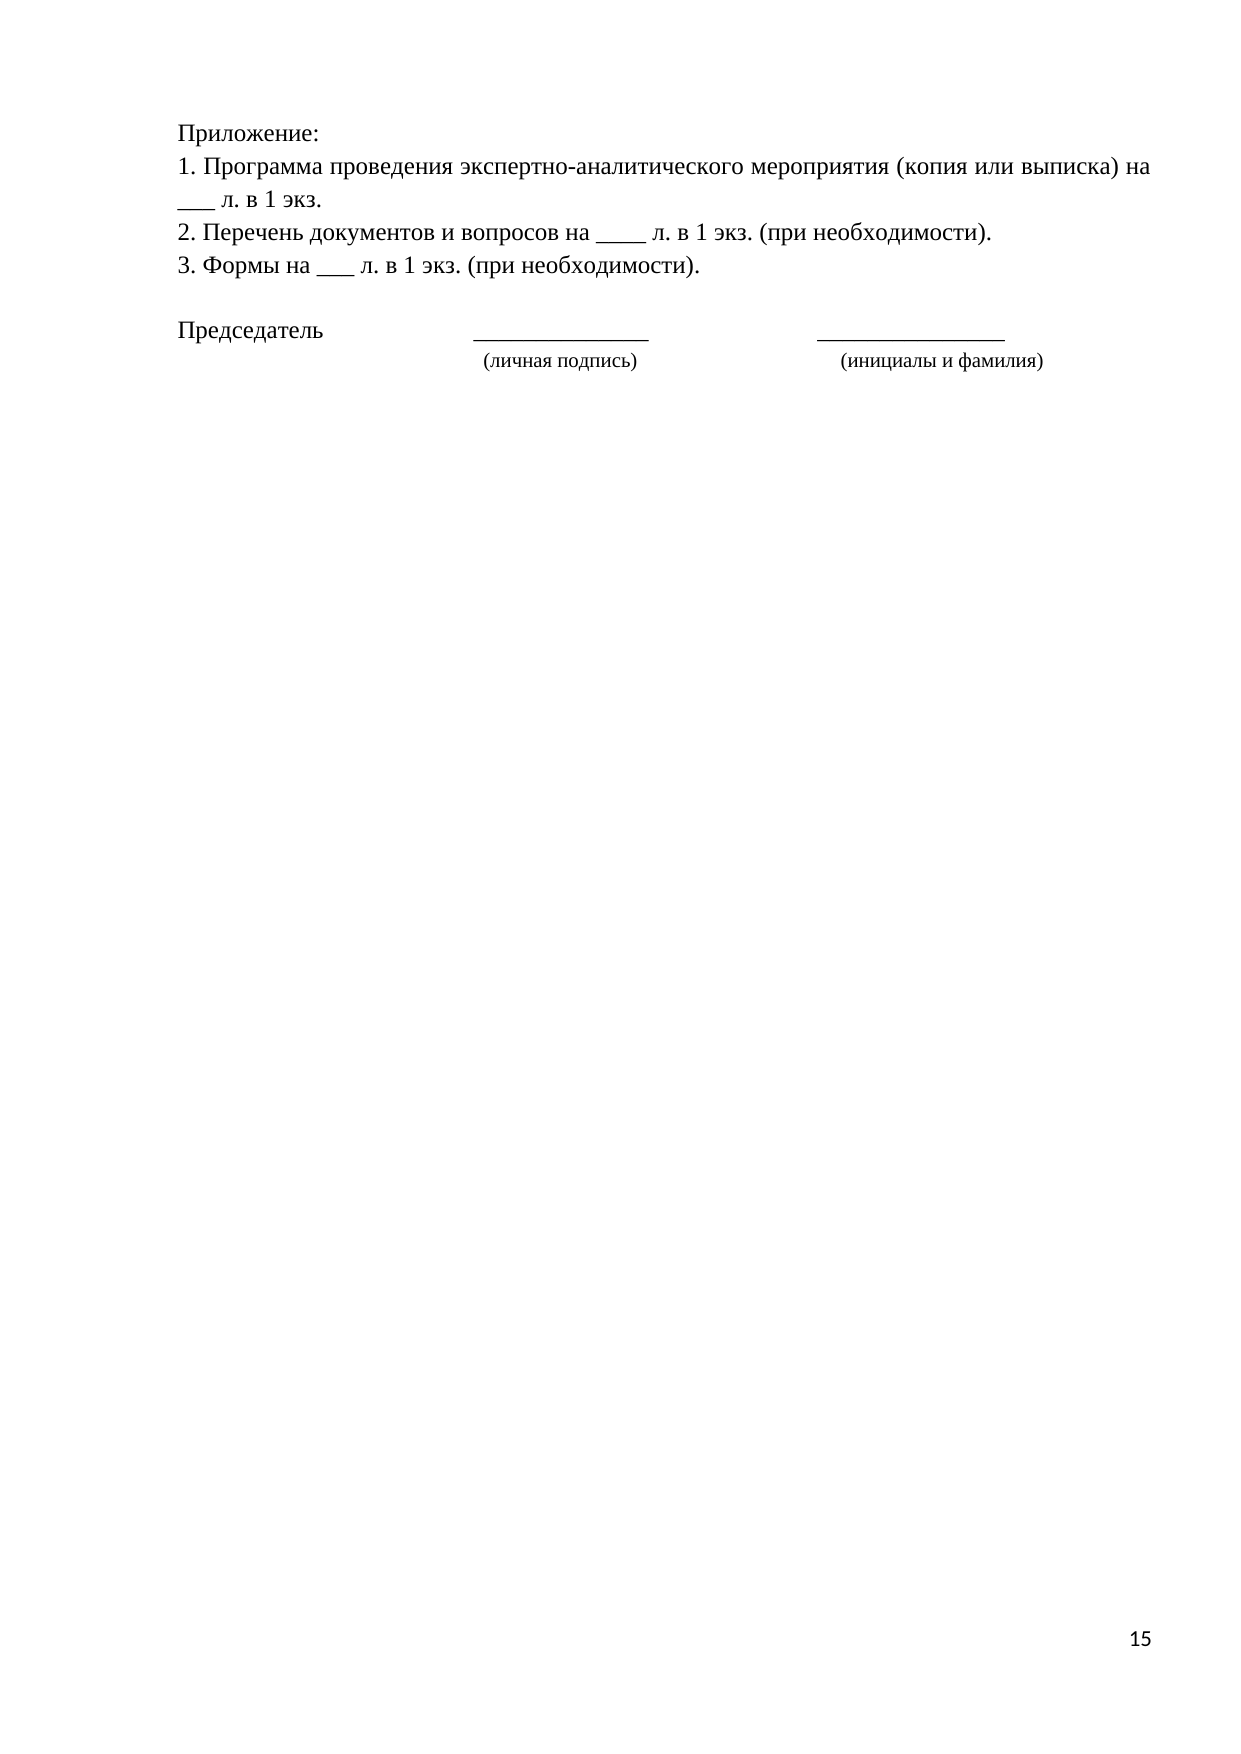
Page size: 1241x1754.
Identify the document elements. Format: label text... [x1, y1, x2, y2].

text (личная подпись) (инициалы и фамилия) [177, 348, 1152, 372]
text 2. Перечень документов и вопросов на ____ л. в 1 экз. (при необходимости). [177, 217, 1152, 246]
text Председатель ______________ _______________ [177, 315, 1152, 344]
text 3. Формы на ___ л. в 1 экз. (при необходимости). [177, 250, 1152, 279]
text 1. Программа проведения экспертно-аналитического мероприятия (копия или выписка) на ___ л. в 1 экз. [177, 151, 1152, 213]
text Приложение: [177, 118, 1152, 147]
